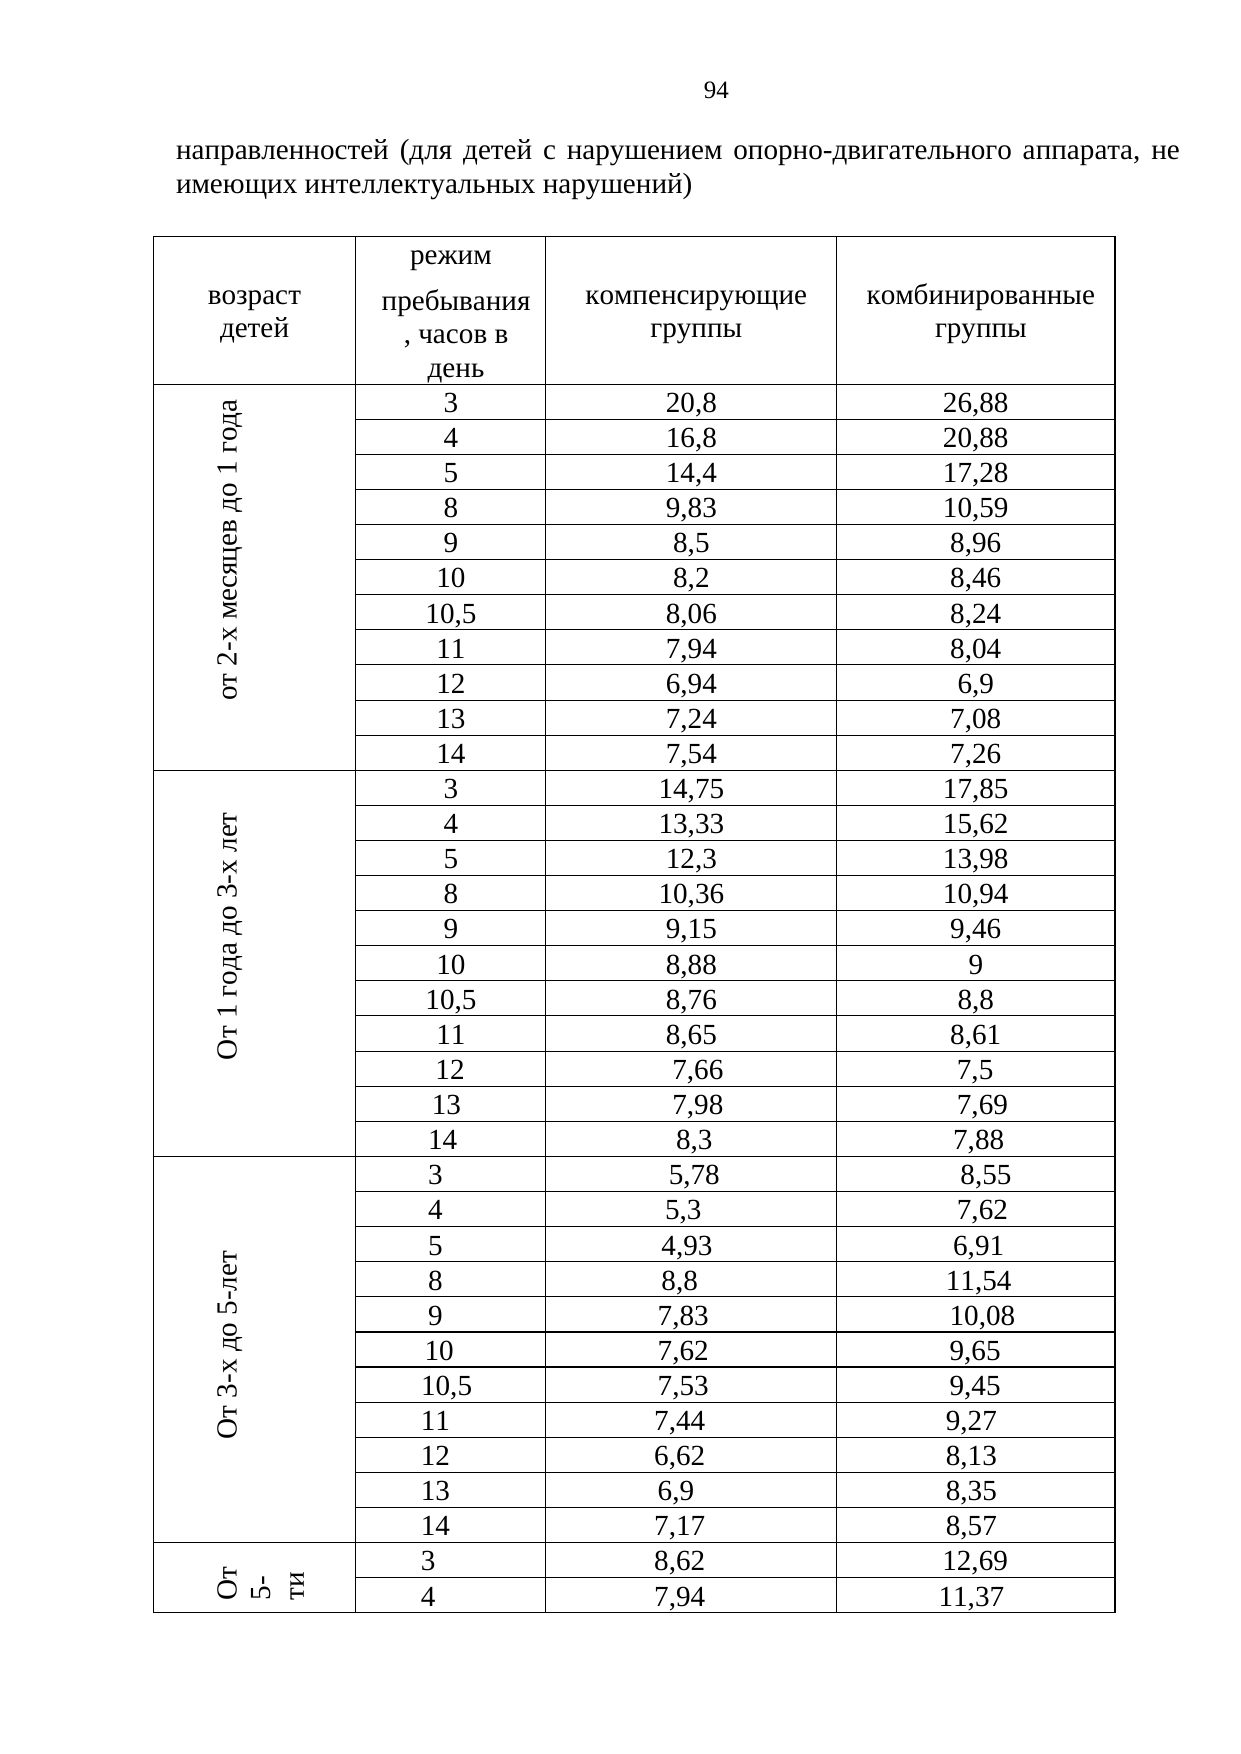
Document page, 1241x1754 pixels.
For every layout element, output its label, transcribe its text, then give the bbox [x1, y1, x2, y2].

table_cell 14 [356, 736, 545, 770]
table_cell 8,65 [546, 1016, 836, 1051]
table_cell 8,55 [837, 1157, 1114, 1191]
table_cell 20,8 [546, 385, 836, 419]
table_cell 7,17 [546, 1508, 836, 1542]
table_cell 10,5 [356, 981, 545, 1015]
table_cell 17,85 [837, 771, 1114, 805]
table_cell 5 [356, 1227, 545, 1261]
table_cell 12 [356, 1438, 545, 1472]
table_cell 9,83 [546, 490, 836, 524]
table_cell 10,36 [546, 876, 836, 910]
table_cell 13 [356, 1473, 545, 1507]
table_cell 10,5 [356, 1368, 545, 1402]
table_cell 6,94 [546, 665, 836, 699]
table_cell 8,13 [837, 1438, 1114, 1472]
table_cell от 2-х месяцев до 1 года [154, 385, 355, 770]
table_cell 9 [356, 1297, 545, 1331]
table_cell 9 [356, 525, 545, 559]
table_cell 14,75 [546, 771, 836, 805]
table_cell 8 [356, 876, 545, 910]
table_cell 12 [356, 665, 545, 699]
table_cell 8,04 [837, 630, 1114, 664]
table_cell 10,5 [356, 595, 545, 629]
table_cell 10 [356, 1333, 545, 1366]
table_cell 9,65 [837, 1333, 1114, 1366]
table_cell 10,94 [837, 876, 1114, 910]
table_cell 12,3 [546, 841, 836, 875]
table_cell 7,83 [546, 1297, 836, 1331]
table_header возраст детей [154, 237, 355, 383]
table_cell 7,24 [546, 701, 836, 734]
table_cell 4 [356, 420, 545, 454]
table_cell 14 [356, 1508, 545, 1542]
table_cell 8 [356, 490, 545, 524]
table_cell 10,08 [837, 1297, 1114, 1331]
table_cell 8,8 [546, 1262, 836, 1296]
table_cell 10,59 [837, 490, 1114, 524]
table_cell 5,3 [546, 1192, 836, 1226]
table_cell 13,98 [837, 841, 1114, 875]
table_cell 8,88 [546, 946, 836, 980]
table_cell 8,62 [546, 1543, 836, 1577]
table_cell 13 [356, 1087, 545, 1121]
table_cell 7,53 [546, 1368, 836, 1402]
table_cell 4 [356, 806, 545, 840]
table_cell 3 [356, 1157, 545, 1191]
table_cell 10 [356, 560, 545, 594]
table_cell 16,8 [546, 420, 836, 454]
table_header компенсирующие группы [546, 237, 836, 383]
table_cell 7,44 [546, 1403, 836, 1437]
table_cell 11,37 [837, 1578, 1114, 1612]
table_cell 8,2 [546, 560, 836, 594]
table_cell 10 [356, 946, 545, 980]
table_cell От 3-х до 5-лет [154, 1157, 355, 1542]
table_cell 8 [356, 1262, 545, 1296]
table_cell 5 [356, 455, 545, 489]
table_cell 8,24 [837, 595, 1114, 629]
table_cell 8,61 [837, 1016, 1114, 1051]
table_cell 6,9 [837, 665, 1114, 699]
table_cell 26,88 [837, 385, 1114, 419]
table_cell 7,08 [837, 701, 1114, 734]
table_cell 8,8 [837, 981, 1114, 1015]
table_header режим пребывания, часов в день [356, 237, 545, 383]
table_cell 5,78 [546, 1157, 836, 1191]
table_cell 12,69 [837, 1543, 1114, 1577]
table_cell 7,54 [546, 736, 836, 770]
table_cell 6,62 [546, 1438, 836, 1472]
table_cell 3 [356, 385, 545, 419]
table_cell 8,3 [546, 1122, 836, 1156]
table_cell 14,4 [546, 455, 836, 489]
table_cell 7,94 [546, 1578, 836, 1612]
table_cell 4 [356, 1578, 545, 1612]
table_cell 9 [356, 911, 545, 945]
table_cell 13,33 [546, 806, 836, 840]
table_cell 11 [356, 1016, 545, 1051]
table_cell 7,98 [546, 1087, 836, 1121]
table_cell 7,62 [837, 1192, 1114, 1226]
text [176, 132, 1181, 199]
table_cell От 5-ти лет и старше [154, 1543, 355, 1612]
table_cell 4 [356, 1192, 545, 1226]
table_cell 3 [356, 771, 545, 805]
table_cell 8,76 [546, 981, 836, 1015]
table_cell 6,91 [837, 1227, 1114, 1261]
table_cell 5 [356, 841, 545, 875]
table_cell 9,15 [546, 911, 836, 945]
table_cell 6,9 [546, 1473, 836, 1507]
table_cell 7,26 [837, 736, 1114, 770]
table_cell 8,35 [837, 1473, 1114, 1507]
table_cell 4,93 [546, 1227, 836, 1261]
table_cell 7,88 [837, 1122, 1114, 1156]
table_cell 13 [356, 701, 545, 734]
table_cell 9,46 [837, 911, 1114, 945]
table_cell 9,45 [837, 1368, 1114, 1402]
table_cell 3 [356, 1543, 545, 1577]
table_cell 12 [356, 1052, 545, 1086]
table_cell 8,5 [546, 525, 836, 559]
table_cell 9,27 [837, 1403, 1114, 1437]
table_cell 9 [837, 946, 1114, 980]
table_cell 15,62 [837, 806, 1114, 840]
table_cell 7,62 [546, 1333, 836, 1366]
table_cell 11,54 [837, 1262, 1114, 1296]
table_cell 7,94 [546, 630, 836, 664]
table_cell 8,96 [837, 525, 1114, 559]
table_cell 7,69 [837, 1087, 1114, 1121]
table_cell 8,46 [837, 560, 1114, 594]
table_cell 7,66 [546, 1052, 836, 1086]
table_cell 8,57 [837, 1508, 1114, 1542]
table_cell 17,28 [837, 455, 1114, 489]
table_cell 7,5 [837, 1052, 1114, 1086]
table_cell 14 [356, 1122, 545, 1156]
table_header комбинированные группы [837, 237, 1114, 383]
table_cell От 1 года до 3-х лет [154, 771, 355, 1156]
table_cell 11 [356, 630, 545, 664]
table_cell 11 [356, 1403, 545, 1437]
table_cell 20,88 [837, 420, 1114, 454]
table_cell 8,06 [546, 595, 836, 629]
